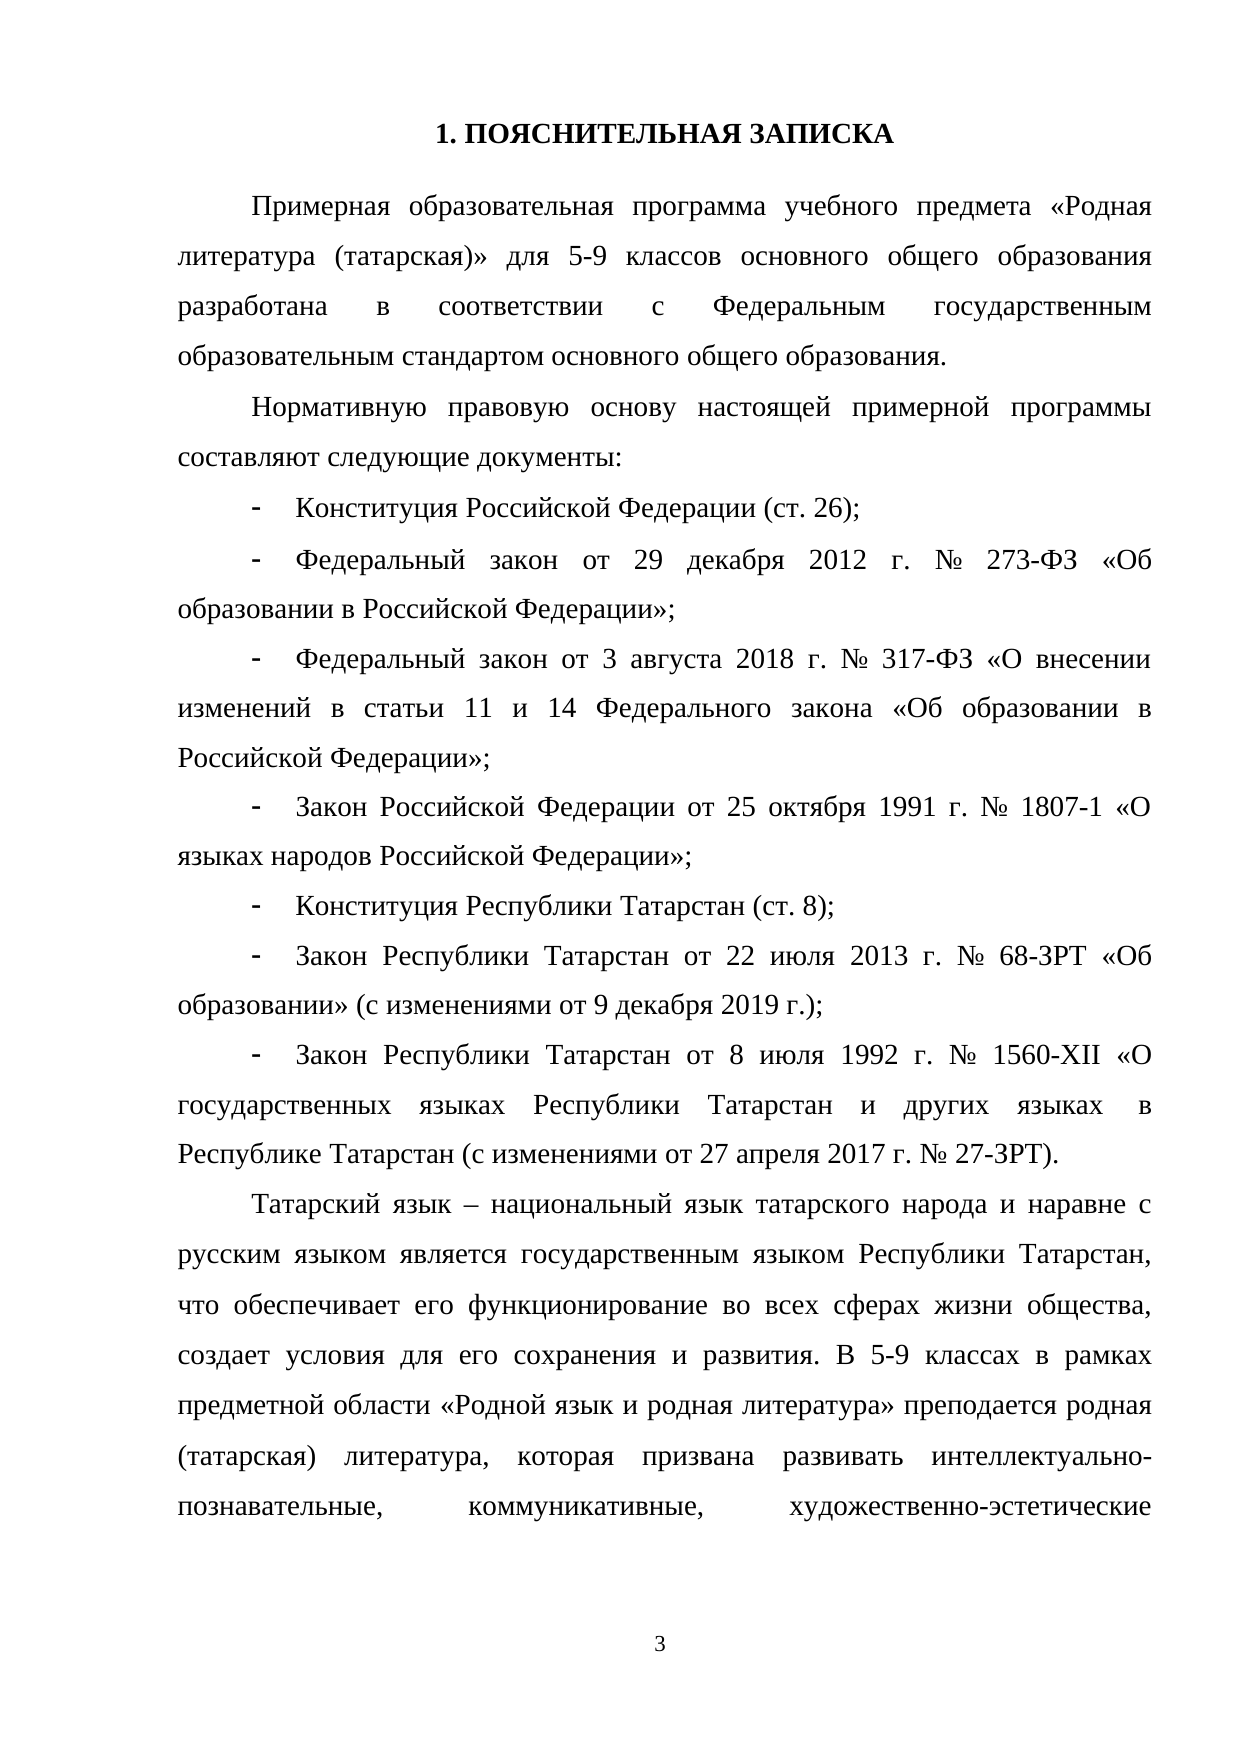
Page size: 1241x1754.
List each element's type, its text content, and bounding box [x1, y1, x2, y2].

text Нормативную правовую основу настоящей примерной программы составляют следующие документы: [177, 389, 1151, 473]
list Конституция Российской Федерации (ст. 26); [251, 489, 1196, 525]
list Федеральный закон от 29 декабря 2012 г. № 273-ФЗ «Об образовании в Российской Федерации»; [177, 542, 1152, 624]
subtitle ПОЯСНИТЕЛЬНАЯ ЗАПИСКА [435, 116, 1196, 149]
list Закон Республики Татарстан от 8 июля 1992 г. № 1560-XII «О государственных языках Республики Татарстан и других языках в Республике Татарстан (с изменениями от 27 апреля 2017 г. № 27-ЗРТ). [177, 1037, 1152, 1170]
text Татарский язык – национальный язык татарского народа и наравне с русским языком является государственным языком Республики Татарстан, что обеспечивает его функционирование во всех сферах жизни общества, создает условия для его сохранения и развития. В 5-9 классах в рамках предметной области «Родной язык и родная литература» преподается родная (татарская) литература, которая призвана развивать интеллектуально- познавательные, коммуникативные, художественно-эстетические [177, 1186, 1152, 1522]
text Примерная образовательная программа учебного предмета «Родная литература (татарская)» для 5-9 классов основного общего образования разработана в соответствии с Федеральным государственным образовательным стандартом основного общего образования. [177, 188, 1152, 372]
list Закон Российской Федерации от 25 октября 1991 г. № 1807-1 «О языках народов Российской Федерации»; [177, 789, 1152, 872]
list Федеральный закон от 3 августа 2018 г. № 317-ФЗ «О внесении изменений в статьи 11 и 14 Федерального закона «Об образовании в Российской Федерации»; [177, 641, 1152, 773]
list Конституция Республики Татарстан (ст. 8); [251, 888, 1196, 922]
list Закон Республики Татарстан от 22 июля 2013 г. № 68-ЗРТ «Об образовании» (с изменениями от 9 декабря 2019 г.); [177, 938, 1152, 1021]
